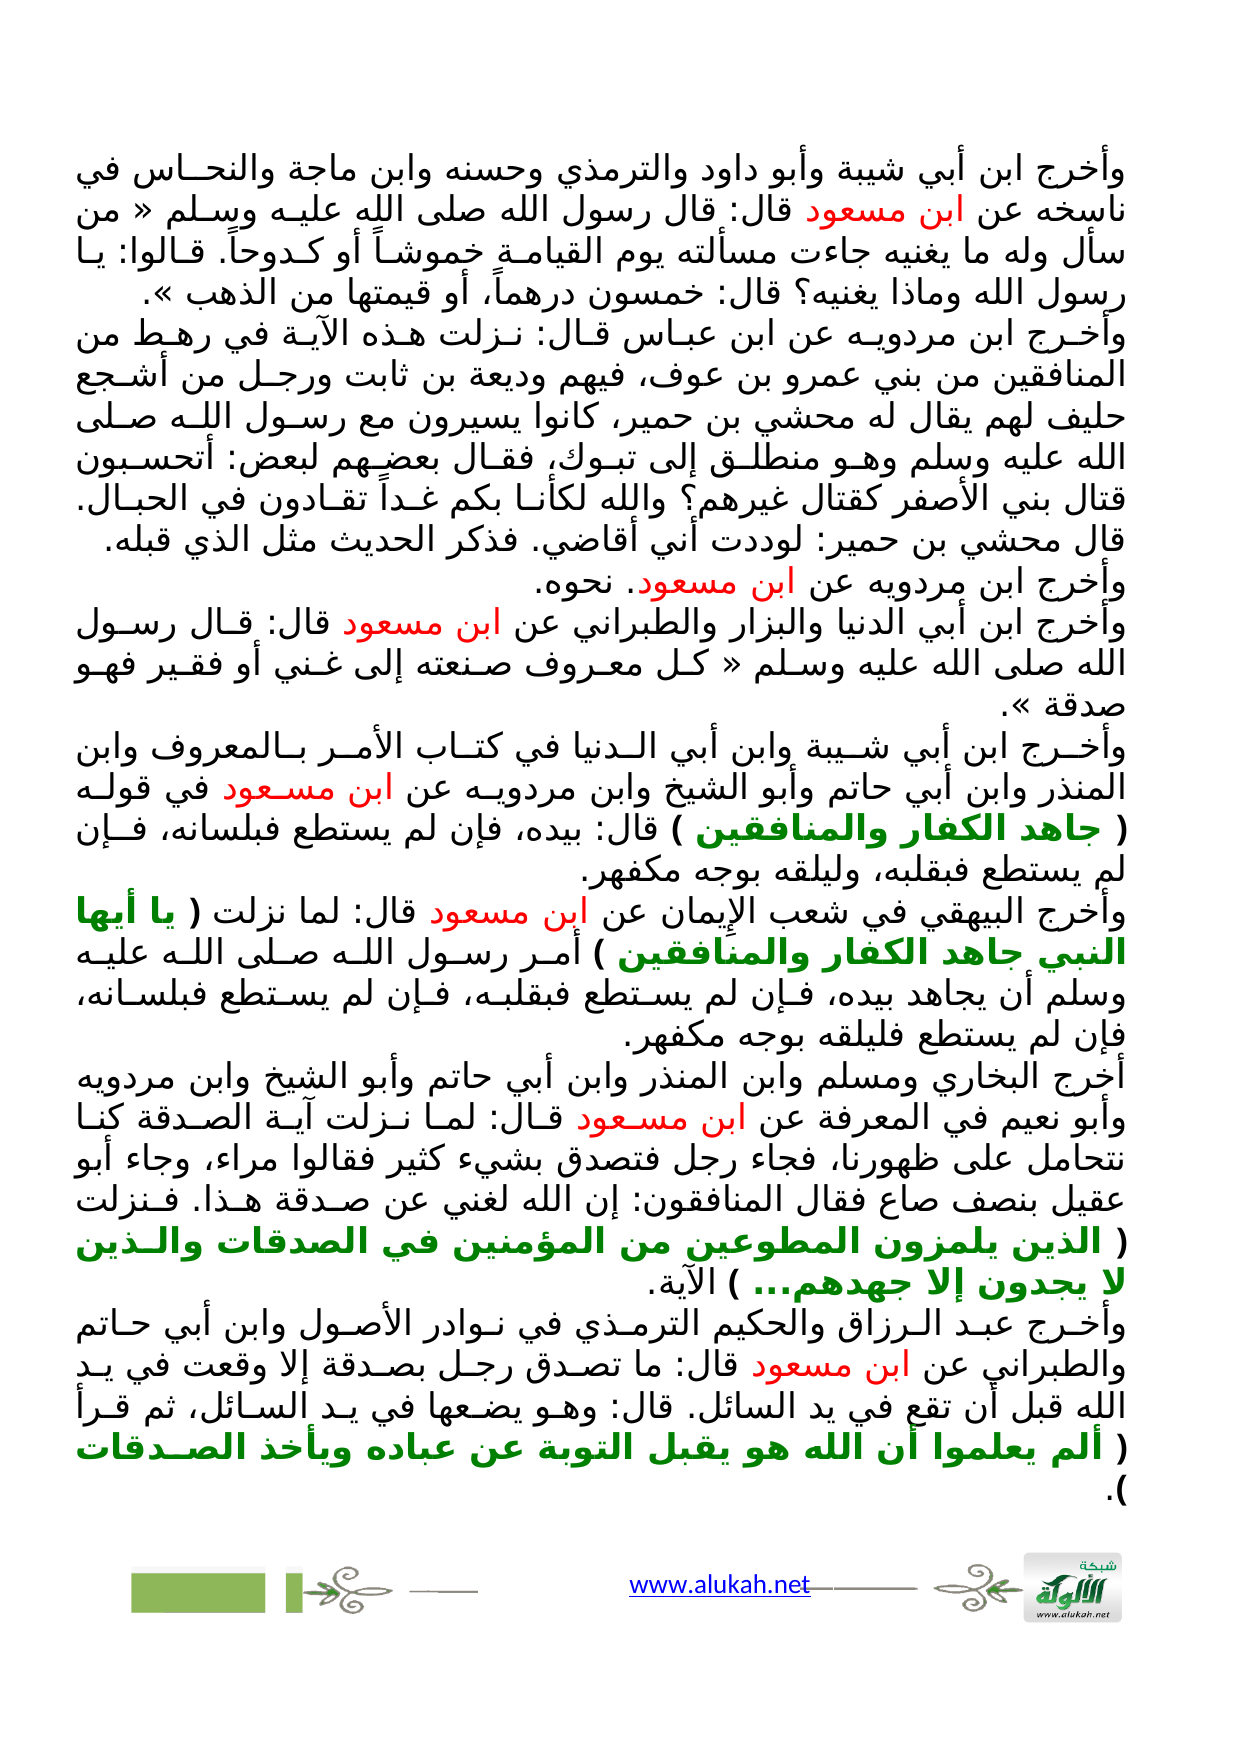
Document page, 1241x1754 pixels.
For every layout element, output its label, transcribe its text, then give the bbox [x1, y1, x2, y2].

text وأخرج ابن مردويه عن ابن مسعود. نحوه. [75, 560, 1128, 601]
text وأخرج ابن أبي شيبة وابن أبي الدنيا في كتاب الأمر بالمعروف وابن المنذر وابن أبي حاتم وأبو الشيخ وابن مردويه عن ابن مسعود في قوله ﴿ جاهد الكفار والمنافقين ﴾ قال: بيده، فإن لم يستطع فبلسانه، فإن لم يستطع فبقلبه، وليلقه بوجه مكفهر. [75, 725, 1128, 890]
text وأخرج ابن أبي الدنيا والبزار والطبراني عن ابن مسعود قال: قال رسول الله صلى الله عليه وسلم « كل معروف صنعته إلى غني أو فقير فهو صدقة ». [75, 601, 1128, 725]
picture [131, 1552, 509, 1624]
text وأخرج ابن أبي شيبة وأبو داود والترمذي وحسنه وابن ماجة والنحاس في ناسخه عن ابن مسعود قال: قال رسول الله صلى الله عليه وسلم « من سأل وله ما يغنيه جاءت مسألته يوم القيامة خموشاً أو كدوحاً. قالوا: يا رسول الله وماذا يغنيه؟ قال: خمسون درهماً، أو قيمتها من الذهب ». [75, 148, 1128, 313]
text وأخرج ابن مردويه عن ابن عباس قال: نزلت هذه الآية في رهط من المنافقين من بني عمرو بن عوف، فيهم وديعة بن ثابت ورجل من أشجع حليف لهم يقال له محشي بن حمير، كانوا يسيرون مع رسول الله صلى الله عليه وسلم وهو منطلق إلى تبوك، فقال بعضهم لبعض: أتحسبون قتال بني الأصفر كقتال غيرهم؟ والله لكأنا بكم غداً تقادون في الحبال. قال محشي بن حمير: لوددت أني أقاضي. فذكر الحديث مثل الذي قبله. [75, 313, 1128, 560]
text أخرج البخاري ومسلم وابن المنذر وابن أبي حاتم وأبو الشيخ وابن مردويه وأبو نعيم في المعرفة عن ابن مسعود قال: لما نزلت آية الصدقة كنا نتحامل على ظهورنا، فجاء رجل فتصدق بشيء كثير فقالوا مراء، وجاء أبو عقيل بنصف صاع فقال المنافقون: إن الله لغني عن صدقة هذا. فنزلت ﴿ الذين يلمزون المطوعين من المؤمنين في الصدقات والذين لا يجدون إلا جهدهم... ﴾ الآية. [75, 1055, 1128, 1303]
text وأخرج عبد الرزاق والحكيم الترمذي في نوادر الأصول وابن أبي حاتم والطبراني عن ابن مسعود قال: ما تصدق رجل بصدقة إلا وقعت في يد الله قبل أن تقع في يد السائل. قال: وهو يضعها في يد السائل، ثم قرأ ﴿ ألم يعلموا أن الله هو يقبل التوبة عن عباده ويأخذ الصدقات ﴾. [75, 1303, 1128, 1509]
picture [790, 1549, 1130, 1624]
text وأخرج البيهقي في شعب الإِيمان عن ابن مسعود قال: لما نزلت ﴿ يا أيها النبي جاهد الكفار والمنافقين ﴾ أمر رسول الله صلى الله عليه وسلم أن يجاهد بيده، فإن لم يستطع فبقلبه، فإن لم يستطع فبلسانه، فإن لم يستطع فليلقه بوجه مكفهر. [75, 890, 1128, 1055]
